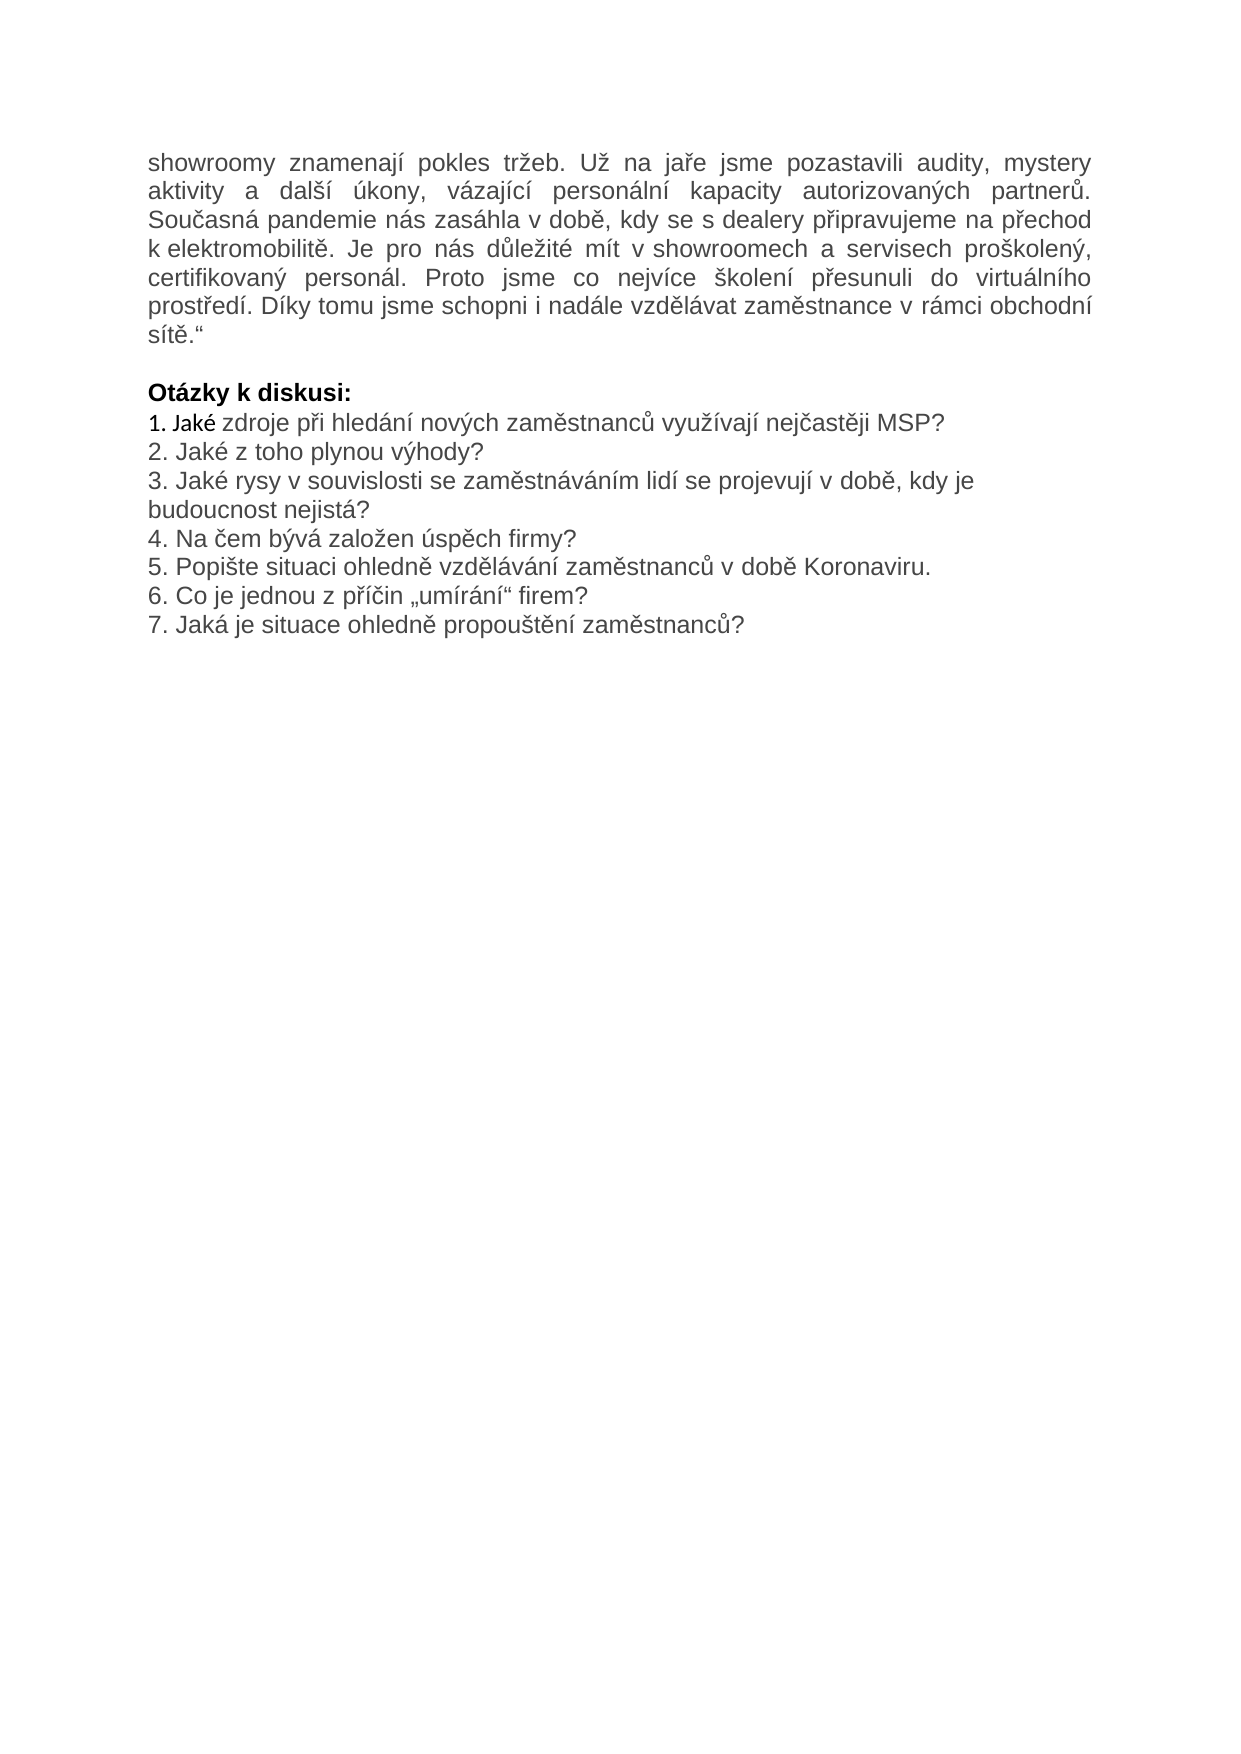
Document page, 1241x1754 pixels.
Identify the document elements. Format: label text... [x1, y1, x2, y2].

text 6. Co je jednou z příčin „umírání“ firem? [148, 581, 1093, 610]
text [148, 148, 1093, 349]
text 5. Popište situaci ohledně vzdělávání zaměstnanců v době Koronaviru. [148, 552, 1093, 581]
text 4. Na čem bývá založen úspěch firmy? [148, 523, 1093, 552]
text 2. Jaké z toho plynou výhody? [148, 437, 1093, 466]
text 1. Jaké zdroje při hledání nových zaměstnanců využívají nejčastěji MSP? [148, 407, 1093, 437]
text 3. Jaké rysy v souvislosti se zaměstnáváním lidí se projevují v době, kdy je budoucnost nejistá? [148, 466, 1093, 523]
text Otázky k diskusi: [148, 378, 1093, 407]
text 7. Jaká je situace ohledně propouštění zaměstnanců? [148, 610, 1093, 638]
